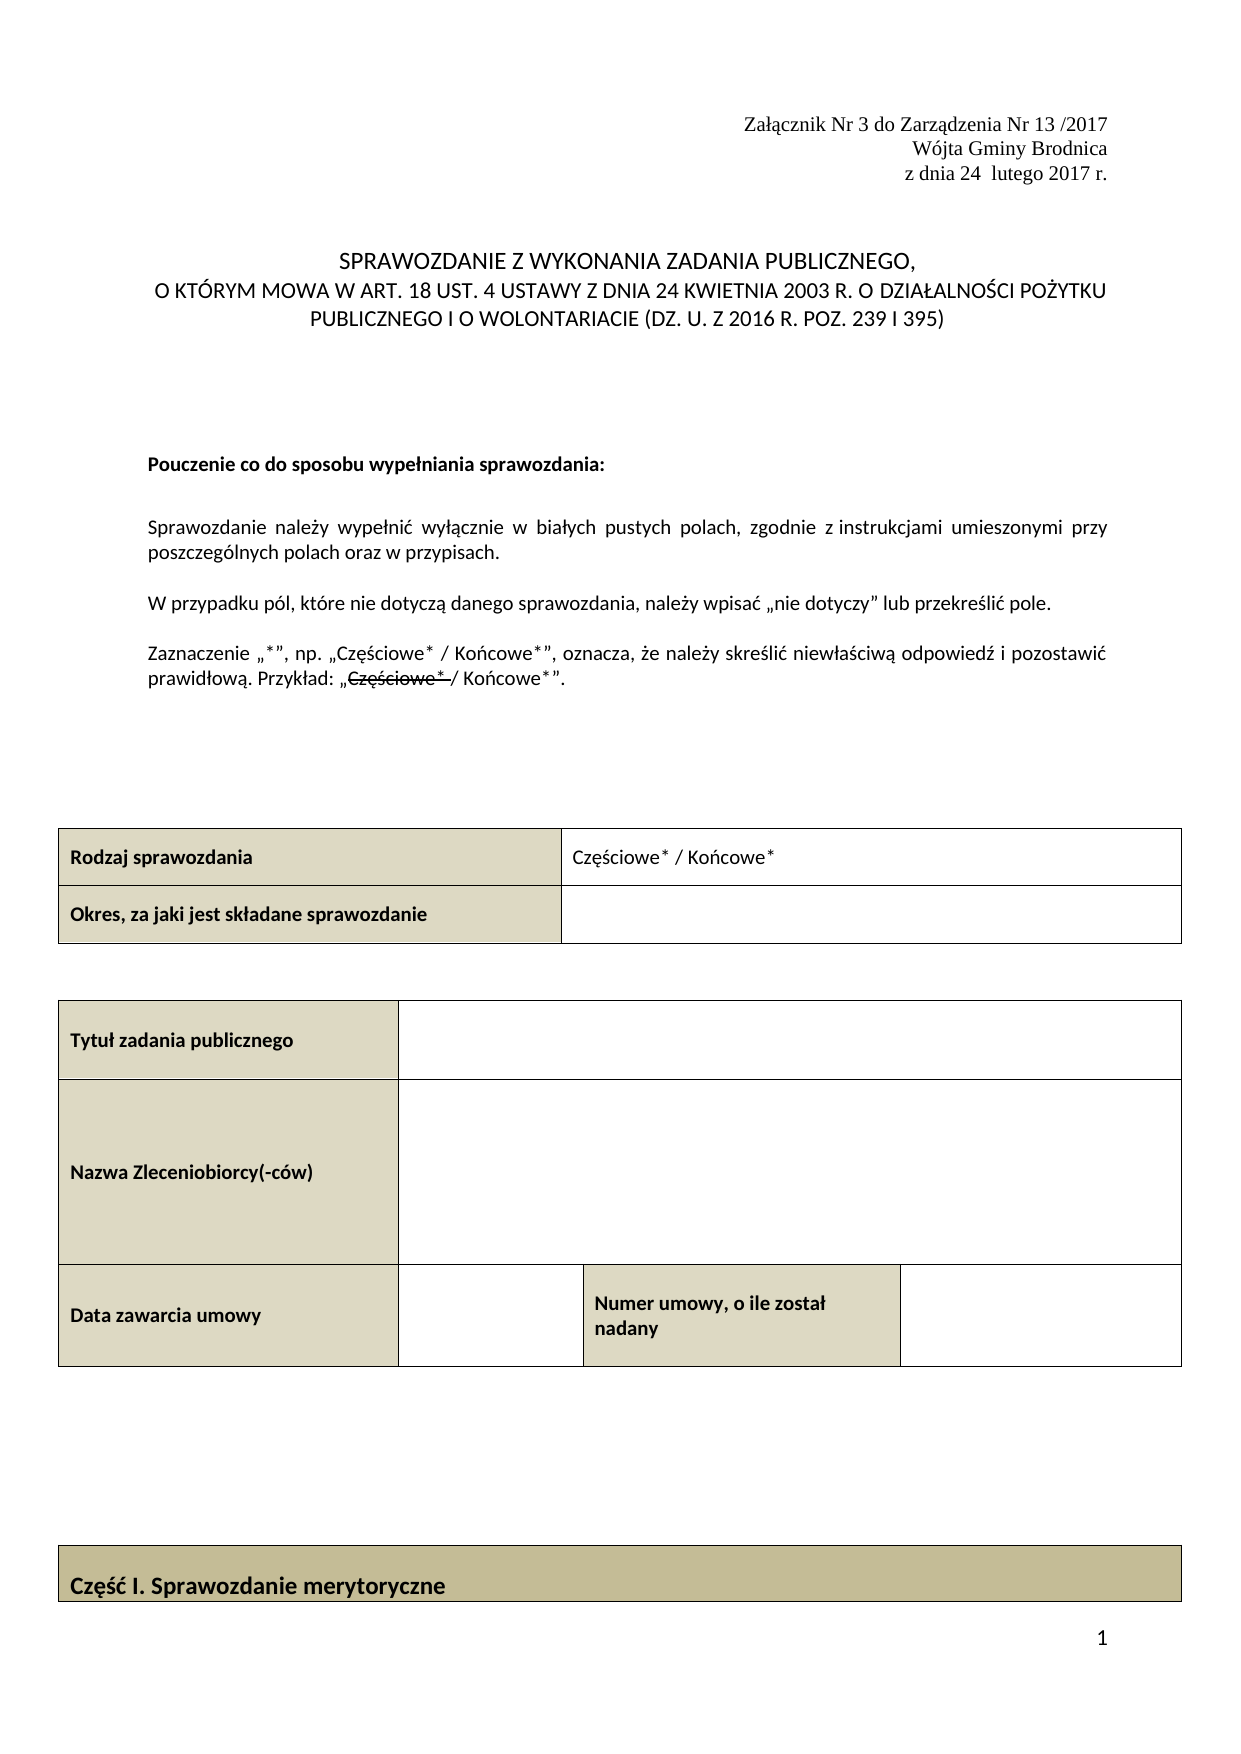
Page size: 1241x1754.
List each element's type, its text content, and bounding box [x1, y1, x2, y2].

text O KTÓRYM MOWA W ART. 18 UST. 4 USTAWY Z DNIA 24 KWIETNIA 2003 R. O DZIAŁALNOŚCI POŻYTKU PUBLICZNEGO I O WOLONTARIACIE (DZ. U. Z 2016 R. POZ. 239 I 395) [148, 276, 1107, 332]
text SPRAWOZDANIE Z WYKONANIA ZADANIA PUBLICZNEGO, [148, 246, 1107, 276]
text Pouczenie co do sposobu wypełniania sprawozdania: [148, 451, 1240, 476]
text z dnia 24 lutego 2017 r. [148, 160, 1107, 184]
table_cell Numer umowy, o ile został nadany [584, 1265, 900, 1366]
table_cell [399, 1080, 1181, 1264]
table_cell Data zawarcia umowy [59, 1265, 398, 1366]
table_header Tytuł zadania publicznego [59, 1001, 398, 1078]
table_header Rodzaj sprawozdania [59, 829, 561, 885]
table_cell [562, 886, 1181, 942]
text Załącznik Nr 3 do Zarządzenia Nr 13 /2017 [148, 112, 1107, 136]
text Zaznaczenie „*”, np. „Częściowe* / Końcowe*”, oznacza, że należy skreślić niewłaściwą odpowiedź i pozostawić prawidłową. Przykład: „Częściowe* / Końcowe*”. [148, 640, 1107, 691]
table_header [59, 1546, 1181, 1601]
table_header [399, 1001, 1181, 1078]
table_cell [901, 1265, 1181, 1366]
table_cell Nazwa Zleceniobiorcy(-ców) [59, 1080, 398, 1264]
table_cell [399, 1265, 583, 1366]
text W przypadku pól, które nie dotyczą danego sprawozdania, należy wpisać „nie dotyczy” lub przekreślić pole. [148, 590, 1107, 615]
text Wójta Gminy Brodnica [148, 136, 1107, 160]
table_cell Okres, za jaki jest składane sprawozdanie [59, 886, 561, 942]
text Sprawozdanie należy wypełnić wyłącznie w białych pustych polach, zgodnie z instrukcjami umieszonymi przy poszczególnych polach oraz w przypisach. [148, 514, 1107, 565]
table_header Częściowe* / Końcowe* [562, 829, 1181, 885]
